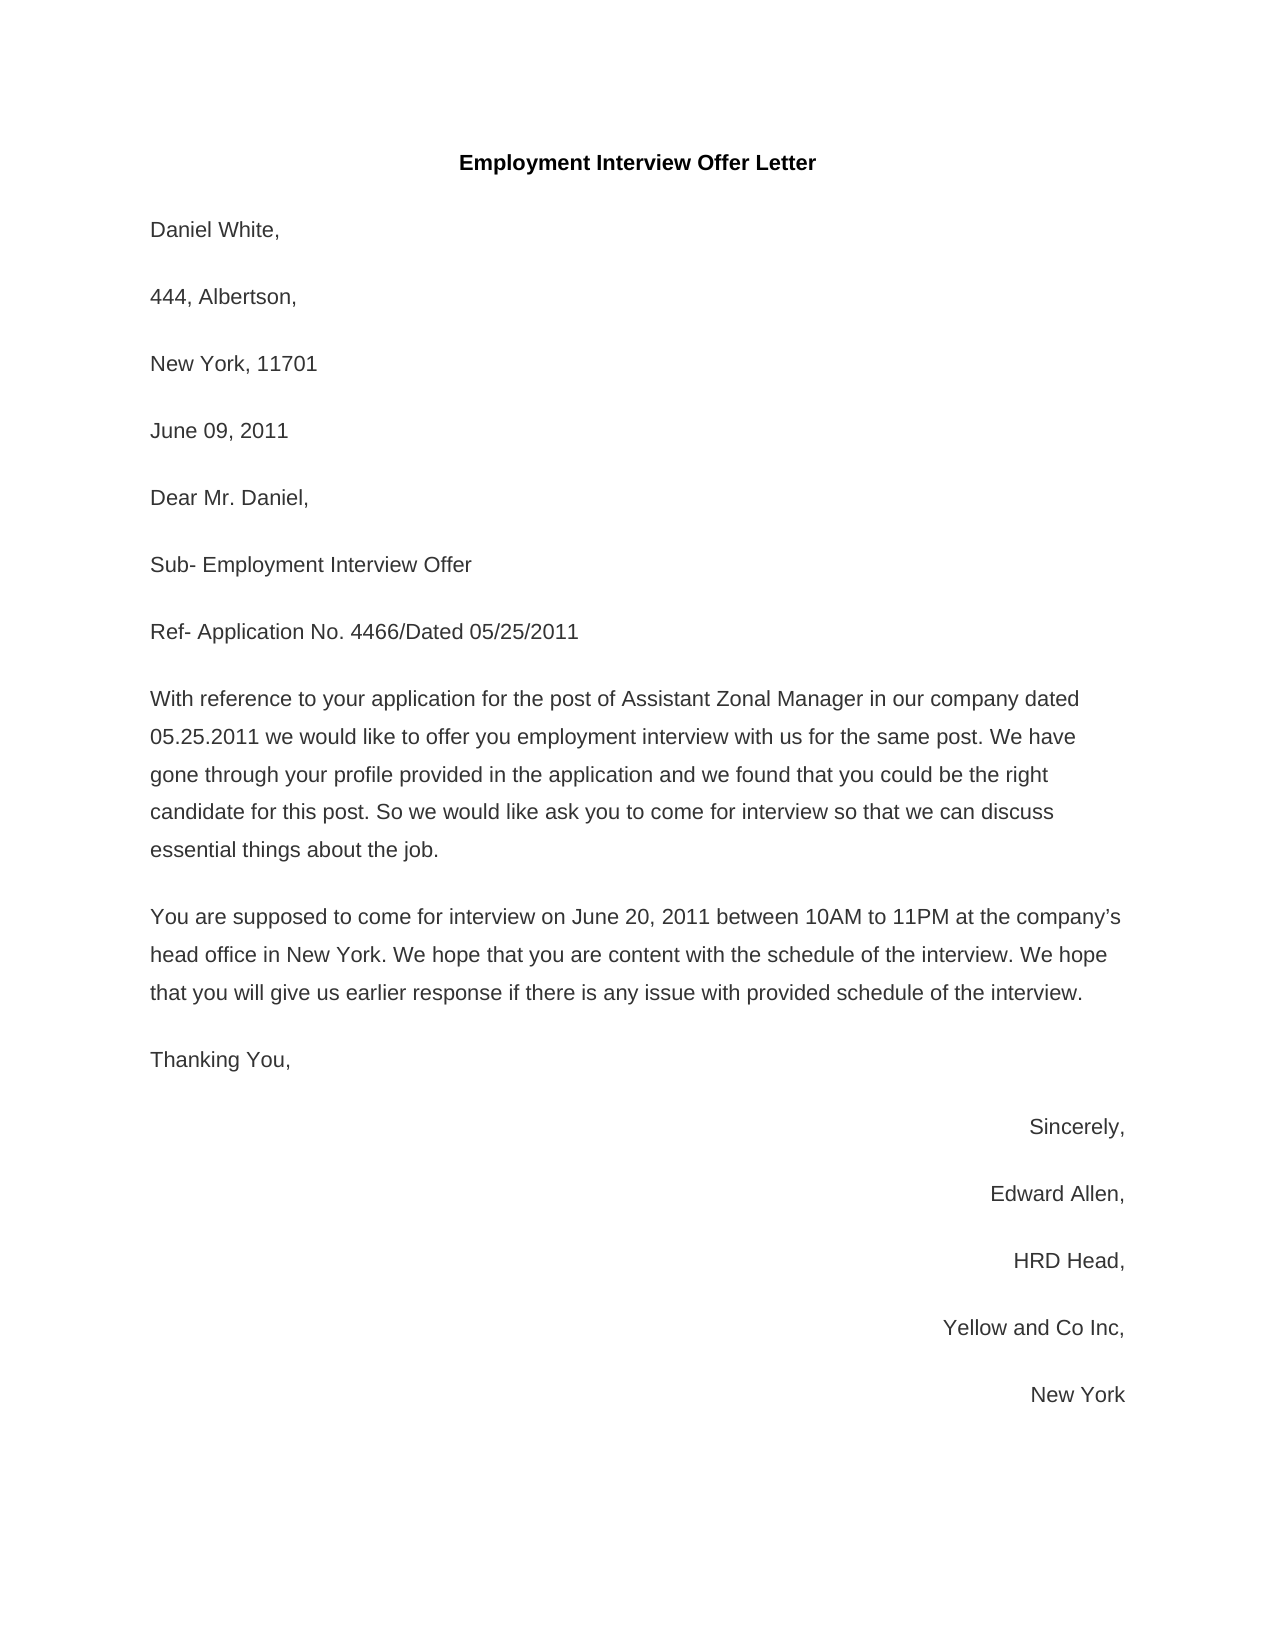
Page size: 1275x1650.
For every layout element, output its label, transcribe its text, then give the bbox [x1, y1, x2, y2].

text June 09, 2011 [150, 418, 1125, 443]
text Edward Allen, [150, 1181, 1125, 1206]
text Employment Interview Offer Letter [150, 150, 1125, 175]
text Daniel White, [150, 217, 1125, 242]
text With reference to your application for the post of Assistant Zonal Manager in our company dated 05.25.2011 we would like to offer you employment interview with us for the same post. We have gone through your profile provided in the application and we found that you could be the right candidate for this post. So we would like ask you to come for interview so that we can discuss essential things about the job. [150, 686, 1125, 862]
text 444, Albertson, [150, 284, 1125, 309]
text Yellow and Co Inc, [150, 1314, 1125, 1340]
text New York [150, 1382, 1125, 1407]
text Sub- Employment Interview Offer [150, 552, 1125, 577]
text Ref- Application No. 4466/Dated 05/25/2011 [150, 619, 1125, 644]
text Dear Mr. Daniel, [150, 485, 1125, 510]
text Sincerely, [150, 1114, 1125, 1139]
text You are supposed to come for interview on June 20, 2011 between 10AM to 11PM at the company’s head office in New York. We hope that you are content with the schedule of the interview. We hope that you will give us earlier response if there is any issue with provided schedule of the interview. [150, 904, 1125, 1005]
text Thanking You, [150, 1047, 1125, 1072]
text New York, 11701 [150, 351, 1125, 376]
text HRD Head, [150, 1248, 1125, 1273]
